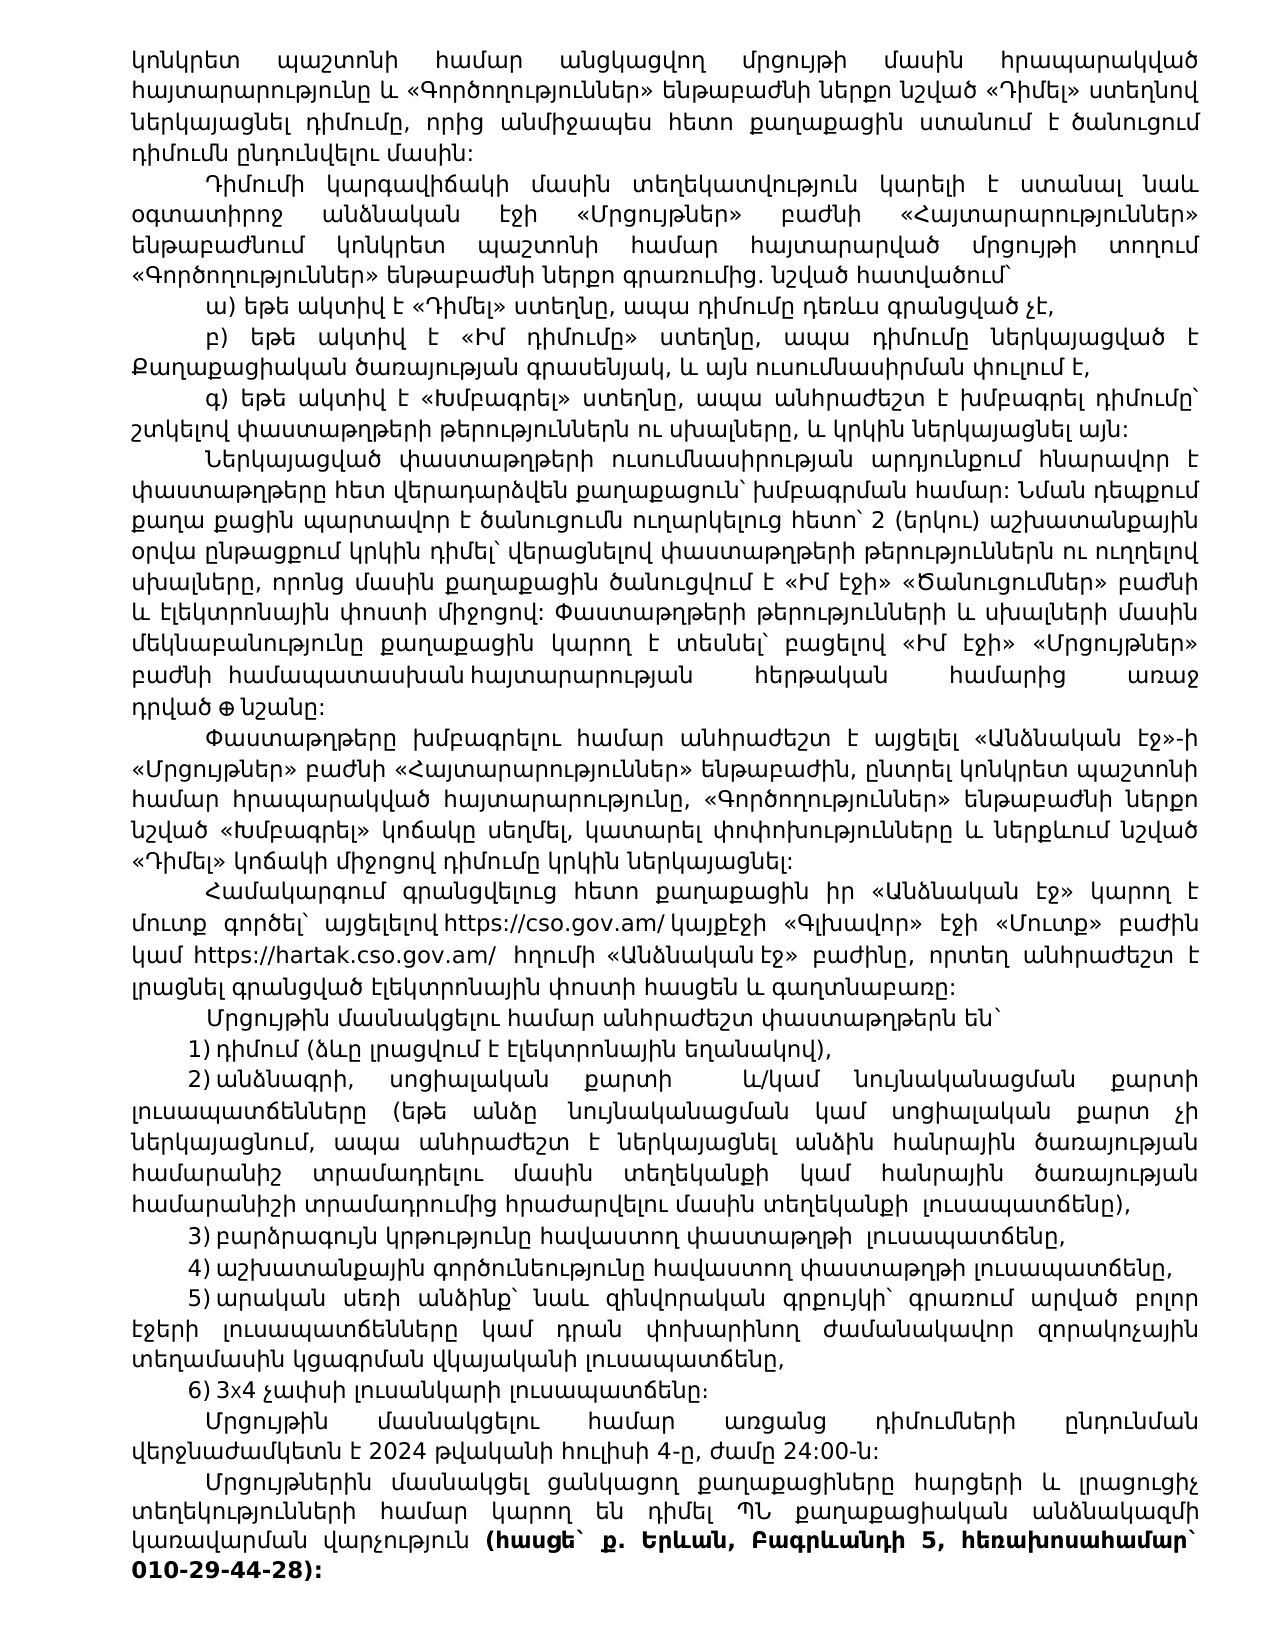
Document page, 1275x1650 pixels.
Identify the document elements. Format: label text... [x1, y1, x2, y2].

list բարձրագույն կրթությունը հավաստող փաստաթղթի լուսապատճենը, [131, 1222, 1200, 1251]
list Մրցույթին մասնակցելու համար անհրաժեշտ փաստաթղթերն են` [131, 1005, 1200, 1032]
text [131, 47, 1200, 167]
text ա) եթե ակտիվ է «Դիմել» ստեղնը, ապա դիմումը դեռևս գրանցված չէ, [131, 293, 1200, 320]
list արական սեռի անձինք՝ նաև զինվորական գրքույկի՝ գրառում արված բոլոր էջերի լուսապատճենները կամ դրան փոխարինող ժամանակավոր զորակոչային տեղամասին կցագրման վկայականի լուսապատճենը, [131, 1285, 1200, 1373]
list 3X4 չափսի լուսանկարի լուսապատճենը։ [131, 1377, 1200, 1404]
text բ) եթե ակտիվ է «Իմ դիմումը» ստեղնը, ապա դիմումը ներկայացված է Քաղաքացիական ծառայության գրասենյակ, և այն ուսումնասիրման փուլում է, [131, 324, 1200, 381]
text Փաստաթղթերը խմբագրելու համար անհրաժեշտ է այցելել «Անձնական էջ»-ի «Մրցույթներ» բաժնի «Հայտարարություններ» ենթաբաժին, ընտրել կոնկրետ պաշտոնի համար հրապարակված հայտարարությունը, «Գործողություններ» ենթաբաժնի ներքո նշված «Խմբագրել» կոճակը սեղմել, կատարել փոփոխությունները և ներքևում նշված «Դիմել» կոճակի միջոցով դիմումը կրկին ներկայացնել: [131, 725, 1200, 874]
list աշխատանքային գործունեությունը հավաստող փաստաթղթի լուսապատճենը, [131, 1255, 1200, 1281]
list անձնագրի, սոցիալական քարտի և/կամ նույնականացման քարտի լուսապատճենները (եթե անձը նույնականացման կամ սոցիալական քարտ չի ներկայացնում, ապա անհրաժեշտ է ներկայացնել անձին հանրային ծառայության համարանիշ տրամադրելու մասին տեղեկանքի կամ հանրային ծառայության համարանիշի տրամադրումից հրաժարվելու մասին տեղեկանքի լուսապատճենը), [131, 1066, 1200, 1218]
text Ներկայացված փաստաթղթերի ուսումնասիրության արդյունքում հնարավոր է փաստաթղթերը հետ վերադարձվեն քաղաքացուն՝ խմբագրման համար: Նման դեպքում քաղա քացին պարտավոր է ծանուցումն ուղարկելուց հետո՝ 2 (երկու) աշխատանքային օրվա ընթացքում կրկին դիմել՝ վերացնելով փաստաթղթերի թերություններն ու ուղղելով սխալները, որոնց մասին քաղաքացին ծանուցվում է «Իմ էջի» «Ծանուցումներ» բաժնի և էլեկտրոնային փոստի միջոցով: Փաստաթղթերի թերությունների և սխալների մասին մեկնաբանությունը քաղաքացին կարող է տեսնել՝ բացելով «Իմ էջի» «Մրցույթներ» բաժնի համապատասխան հայտարարության հերթական համարից առաջ դրված ⊕ նշանը: [131, 446, 1200, 721]
text Դիմումի կարգավիճակի մասին տեղեկատվություն կարելի է ստանալ նաև օգտատիրոջ անձնական էջի «Մրցույթներ» բաժնի «Հայտարարություններ» ենթաբաժնում կոնկրետ պաշտոնի համար հայտարարված մրցույթի տողում «Գործողություններ» ենթաբաժնի ներքո գրառումից. նշված հատվածում՝ [131, 171, 1200, 289]
text Մրցույթին մասնակցելու համար առցանց դիմումների ընդունման վերջնաժամկետն է 2024 թվականի հուլիսի 4-ը, ժամը 24:00-ն: [131, 1408, 1200, 1465]
text Համակարգում գրանցվելուց հետո քաղաքացին իր «Անձնական էջ» կարող է մուտք գործել՝ այցելելով https://cso.gov.am/ կայքէջի «Գլխավոր» էջի «Մուտք» բաժին կամ https://hartak.cso.gov.am/ հղումի «Անձնական էջ» բաժինը, որտեղ անհրաժեշտ է լրացնել գրանցված էլեկտրոնային փոստի հասցեն և գաղտնաբառը: [131, 878, 1200, 1001]
list դիմում (ձևը լրացվում է էլեկտրոնային եղանակով), [131, 1036, 1200, 1062]
text գ) եթե ակտիվ է «Խմբագրել» ստեղնը, ապա անհրաժեշտ է խմբագրել դիմումը՝ շտկելով փաստաթղթերի թերություններն ու սխալները, և կրկին ներկայացնել այն: [131, 385, 1200, 442]
text Մրցույթներին մասնակցել ցանկացող քաղաքացիները հարցերի և լրացուցիչ տեղեկությունների համար կարող են դիմել ՊՆ քաղաքացիական անձնակազմի կառավարման վարչություն (հասցե` ք. Երևան, Բագրևանդի 5, հեռախոսահամար` 010-29-44-28): [131, 1469, 1200, 1583]
